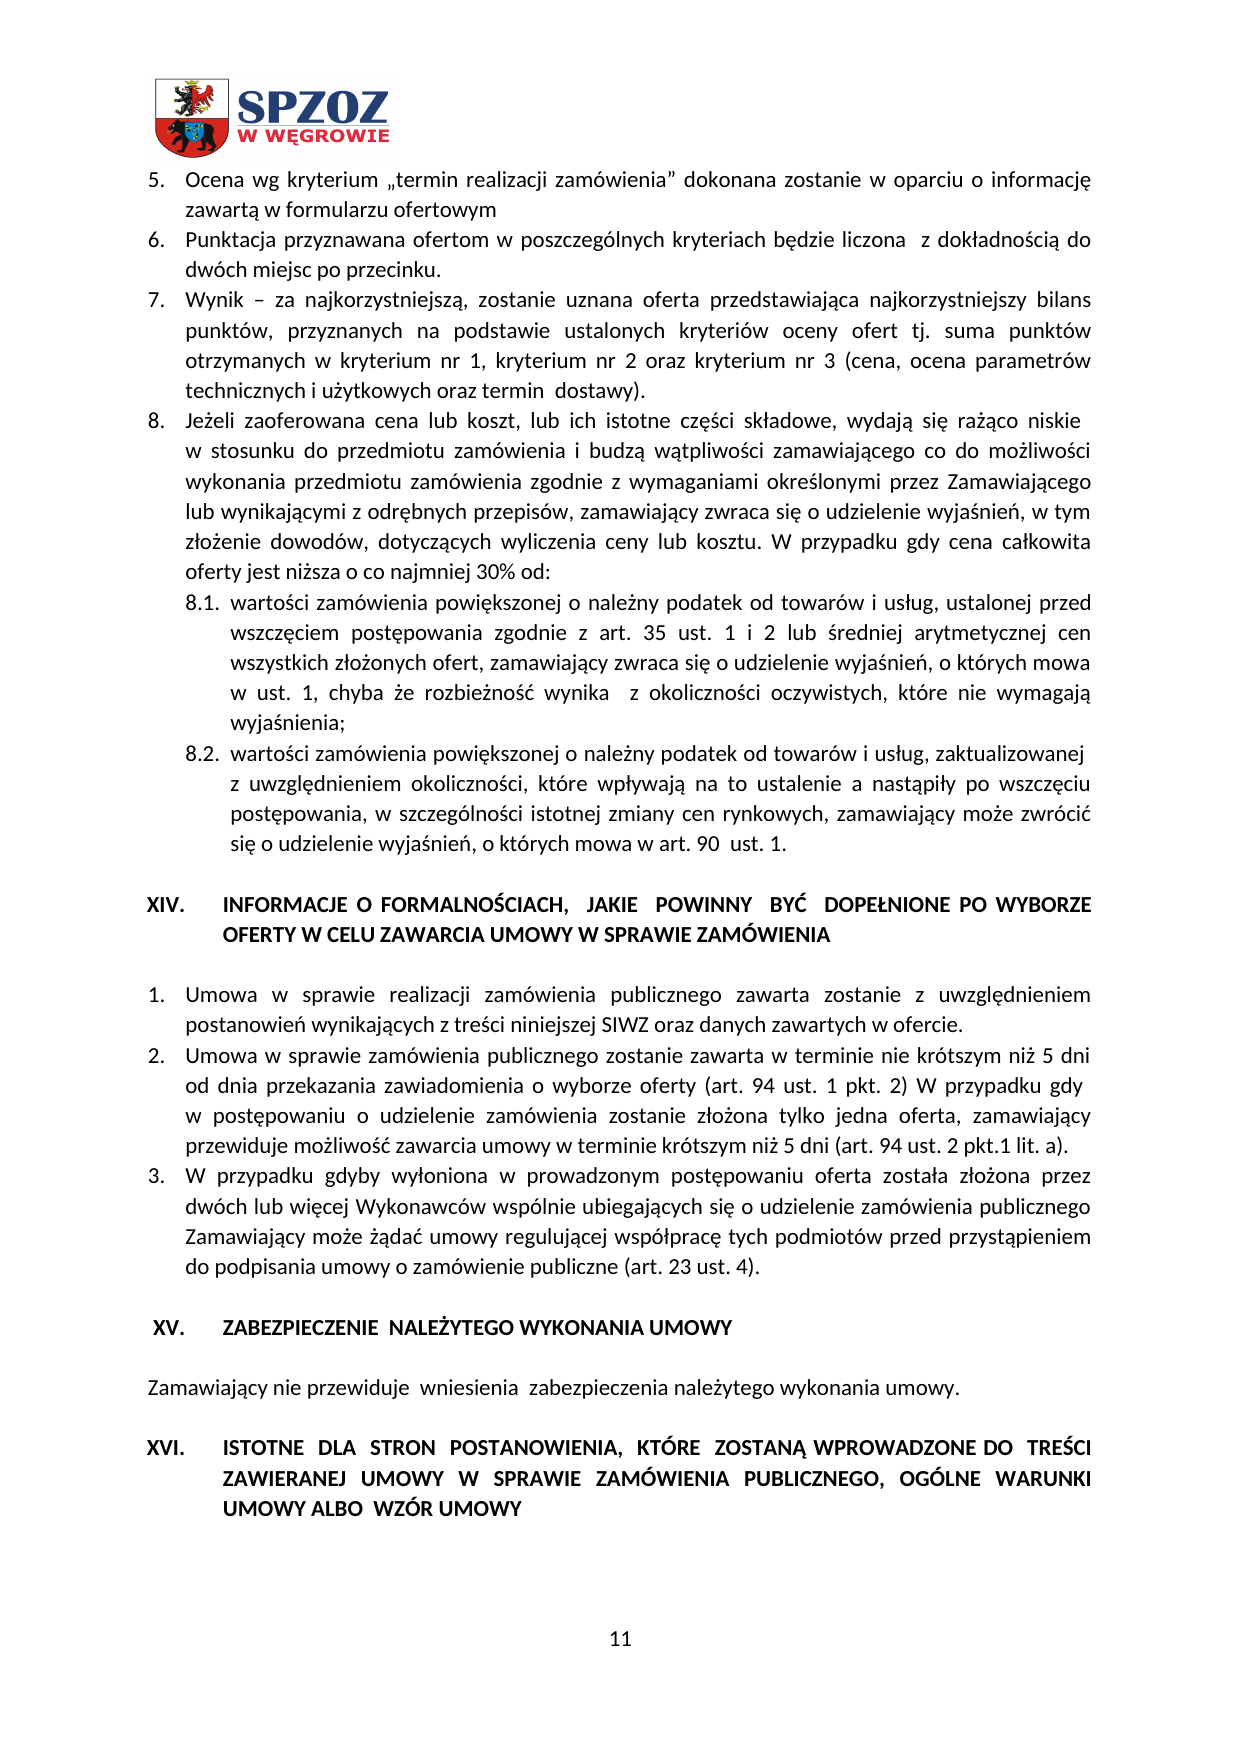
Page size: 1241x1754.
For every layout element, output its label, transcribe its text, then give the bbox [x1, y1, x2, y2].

list ISTOTNE DLA STRON POSTANOWIENIA, KTÓRE ZOSTANĄ WPROWADZONE DO TREŚCI ZAWIERANEJ UMOWY W SPRAWIE ZAMÓWIENIA PUBLICZNEGO, OGÓLNE WARUNKI UMOWY ALBO WZÓR UMOWY [185, 1433, 1093, 1522]
list wartości zamówienia powiększonej o należny podatek od towarów i usług, zaktualizowanej z uwzględnieniem okoliczności, które wpływają na to ustalenie a nastąpiły po wszczęciu postępowania, w szczególności istotnej zmiany cen rynkowych, zamawiający może zwrócić się o udzielenie wyjaśnień, o których mowa w art. 90 ust. 1. [185, 739, 1093, 857]
text Zamawiający nie przewiduje wniesienia zabezpieczenia należytego wykonania umowy. [148, 1373, 1093, 1401]
list wartości zamówienia powiększonej o należny podatek od towarów i usług, ustalonej przed wszczęciem postępowania zgodnie z art. 35 ust. 1 i 2 lub średniej arytmetycznej cen wszystkich złożonych ofert, zamawiający zwraca się o udzielenie wyjaśnień, o których mowa w ust. 1, chyba że rozbieżność wynika z okoliczności oczywistych, które nie wymagają wyjaśnienia; [185, 588, 1093, 737]
list Umowa w sprawie realizacji zamówienia publicznego zawarta zostanie z uwzględnieniem postanowień wynikających z treści niniejszej SIWZ oraz danych zawartych w ofercie. [148, 980, 1093, 1039]
list Wynik – za najkorzystniejszą, zostanie uznana oferta przedstawiająca najkorzystniejszy bilans punktów, przyznanych na podstawie ustalonych kryteriów oceny ofert tj. suma punktów otrzymanych w kryterium nr 1, kryterium nr 2 oraz kryterium nr 3 (cena, ocena parametrów technicznych i użytkowych oraz termin dostawy). [148, 286, 1093, 404]
list Ocena wg kryterium „termin realizacji zamówienia” dokonana zostanie w oparciu o informację zawartą w formularzu ofertowym [148, 165, 1093, 223]
list W przypadku gdyby wyłoniona w prowadzonym postępowaniu oferta została złożona przez dwóch lub więcej Wykonawców wspólnie ubiegających się o udzielenie zamówienia publicznego Zamawiający może żądać umowy regulującej współpracę tych podmiotów przed przystąpieniem do podpisania umowy o zamówienie publiczne (art. 23 ust. 4). [148, 1162, 1093, 1280]
list Umowa w sprawie zamówienia publicznego zostanie zawarta w terminie nie krótszym niż 5 dni od dnia przekazania zawiadomienia o wyborze oferty (art. 94 ust. 1 pkt. 2) W przypadku gdy w postępowaniu o udzielenie zamówienia zostanie złożona tylko jedna oferta, zamawiający przewiduje możliwość zawarcia umowy w terminie krótszym niż 5 dni (art. 94 ust. 2 pkt.1 lit. a). [148, 1041, 1093, 1159]
list INFORMACJE O FORMALNOŚCIACH, JAKIE POWINNY BYĆ DOPEŁNIONE PO WYBORZE OFERTY W CELU ZAWARCIA UMOWY W SPRAWIE ZAMÓWIENIA [185, 890, 1093, 948]
list Punktacja przyznawana ofertom w poszczególnych kryteriach będzie liczona z dokładnością do dwóch miejsc po przecinku. [148, 225, 1093, 283]
picture [147, 73, 400, 165]
list ZABEZPIECZENIE NALEŻYTEGO WYKONANIA UMOWY [185, 1313, 1093, 1341]
list Jeżeli zaoferowana cena lub koszt, lub ich istotne części składowe, wydają się rażąco niskie w stosunku do przedmiotu zamówienia i budzą wątpliwości zamawiającego co do możliwości wykonania przedmiotu zamówienia zgodnie z wymaganiami określonymi przez Zamawiającego lub wynikającymi z odrębnych przepisów, zamawiający zwraca się o udzielenie wyjaśnień, w tym złożenie dowodów, dotyczących wyliczenia ceny lub kosztu. W przypadku gdy cena całkowita oferty jest niższa o co najmniej 30% od: [148, 406, 1093, 586]
